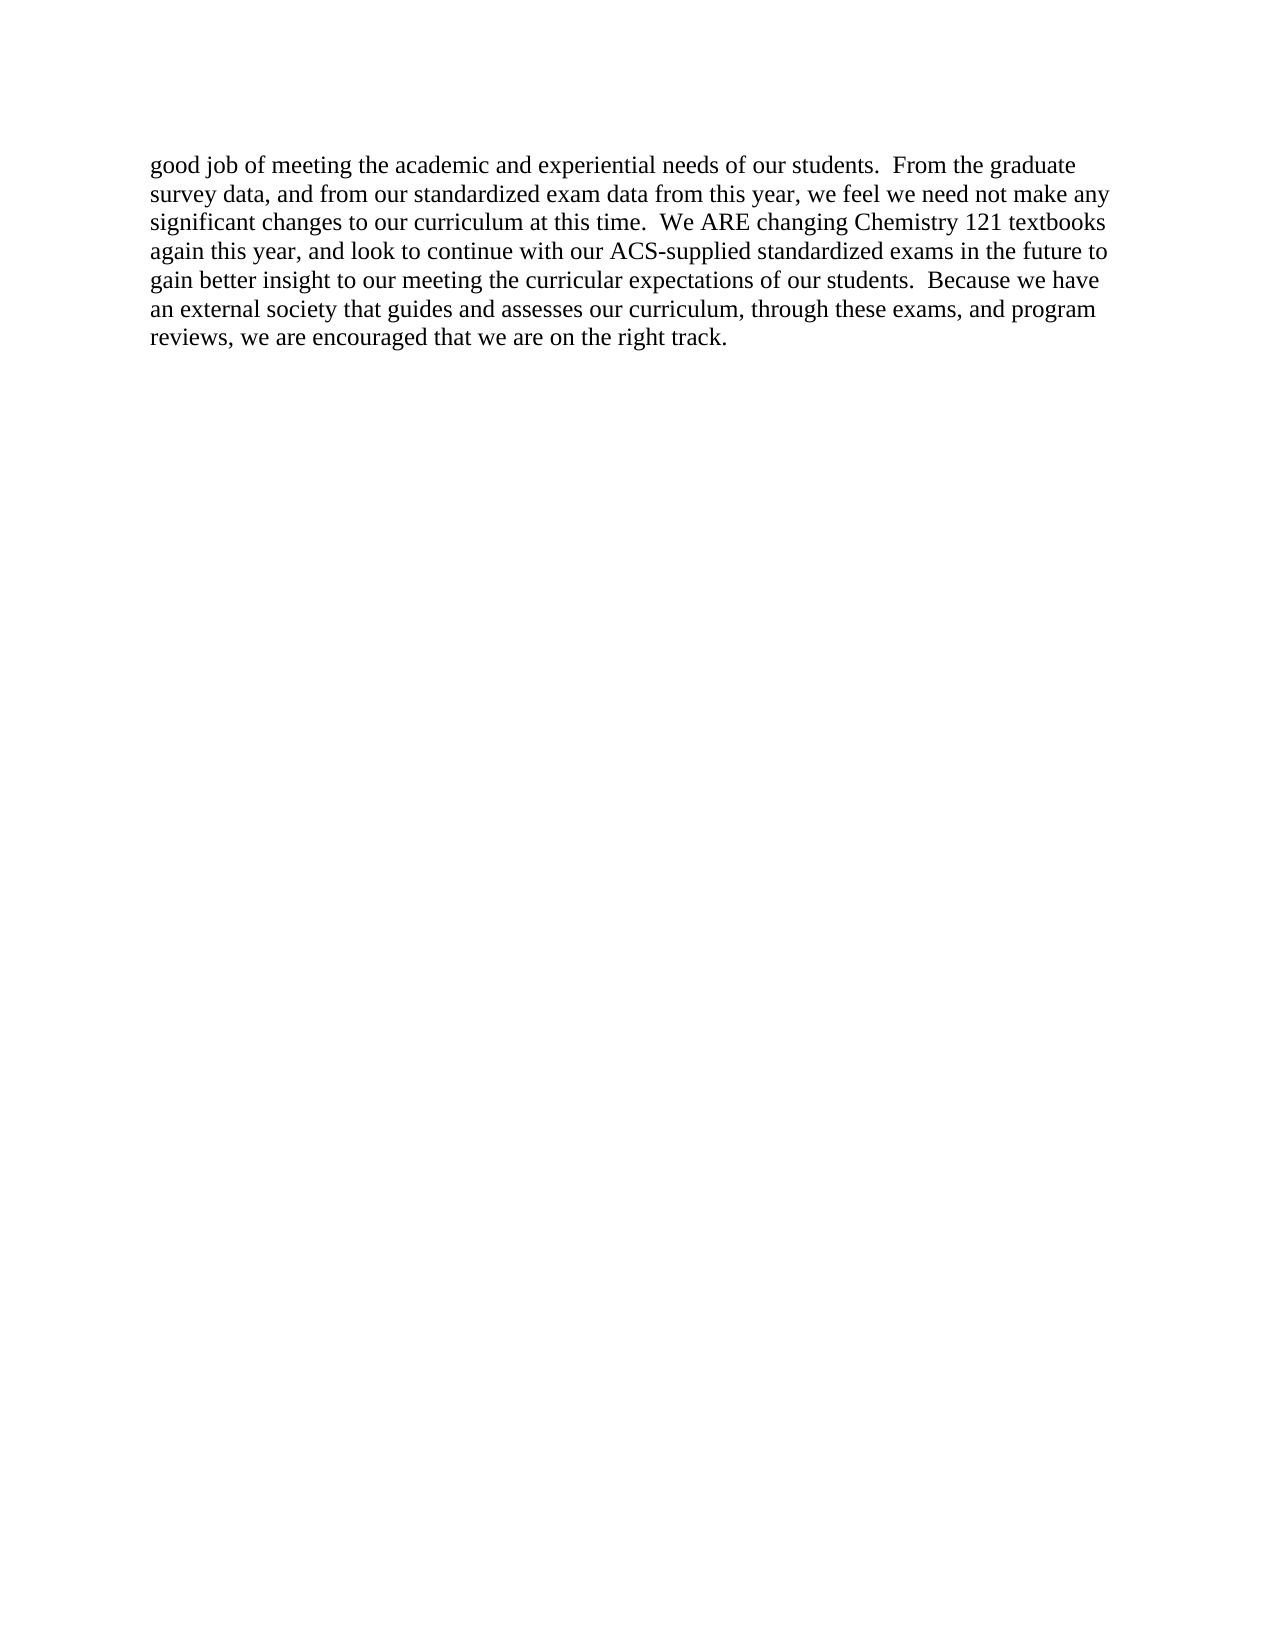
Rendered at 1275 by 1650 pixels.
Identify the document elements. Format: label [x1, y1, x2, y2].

text [150, 150, 1125, 351]
